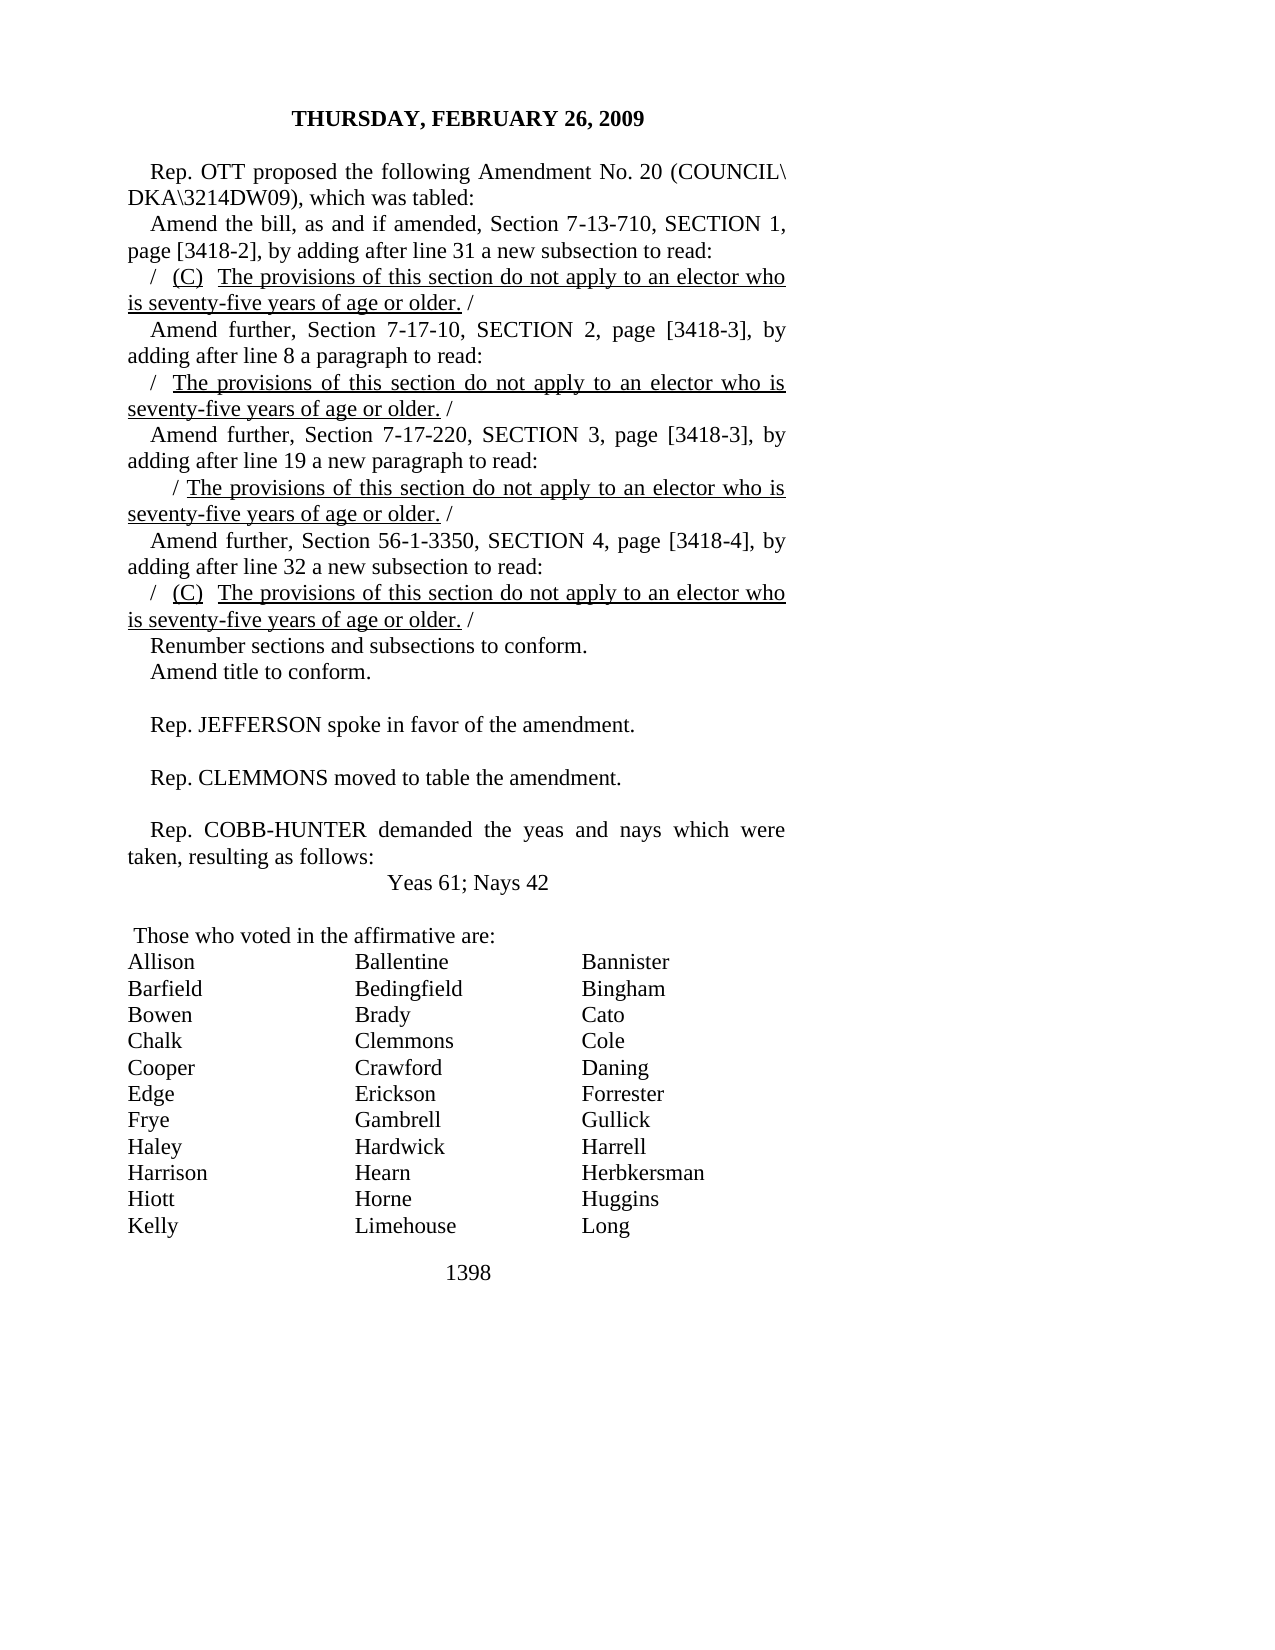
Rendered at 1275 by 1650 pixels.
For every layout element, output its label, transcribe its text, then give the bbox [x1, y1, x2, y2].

text Rep. OTT proposed the following Amendment No. 20 (COUNCIL\DKA\3214DW09), which was tabled: [127, 158, 786, 210]
text Renumber sections and subsections to conform. [127, 632, 786, 658]
text / (C) The provisions of this section do not apply to an elector who is seventy-five years of age or older. / [127, 263, 786, 316]
text Rep. CLEMMONS moved to table the amendment. [127, 764, 786, 790]
text Rep. JEFFERSON spoke in favor of the amendment. [127, 711, 786, 737]
text Those who voted in the affirmative are: [127, 922, 786, 948]
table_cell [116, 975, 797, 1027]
text Amend further, Section 56-1-3350, SECTION 4, page [3418-4], by adding after line 32 a new subsection to read: [127, 527, 786, 579]
text Yeas 61; Nays 42 [127, 869, 786, 896]
text / The provisions of this section do not apply to an elector who is seventy-five years of age or older. / [127, 368, 786, 421]
text / The provisions of this section do not apply to an elector who is seventy-five years of age or older. / [127, 474, 786, 527]
text Rep. COBB-HUNTER demanded the yeas and nays which were taken, resulting as follows: [127, 817, 786, 869]
text Amend the bill, as and if amended, Section 7-13-710, SECTION 1, page [3418-2], by adding after line 31 a new subsection to read: [127, 210, 786, 263]
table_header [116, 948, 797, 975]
text Amend further, Section 7-17-220, SECTION 3, page [3418-3], by adding after line 19 a new paragraph to read: [127, 421, 786, 474]
text / (C) The provisions of this section do not apply to an elector who is seventy-five years of age or older. / [127, 579, 786, 632]
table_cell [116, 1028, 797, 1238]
text Amend title to conform. [127, 658, 786, 685]
text Amend further, Section 7-17-10, SECTION 2, page [3418-3], by adding after line 8 a paragraph to read: [127, 316, 786, 368]
